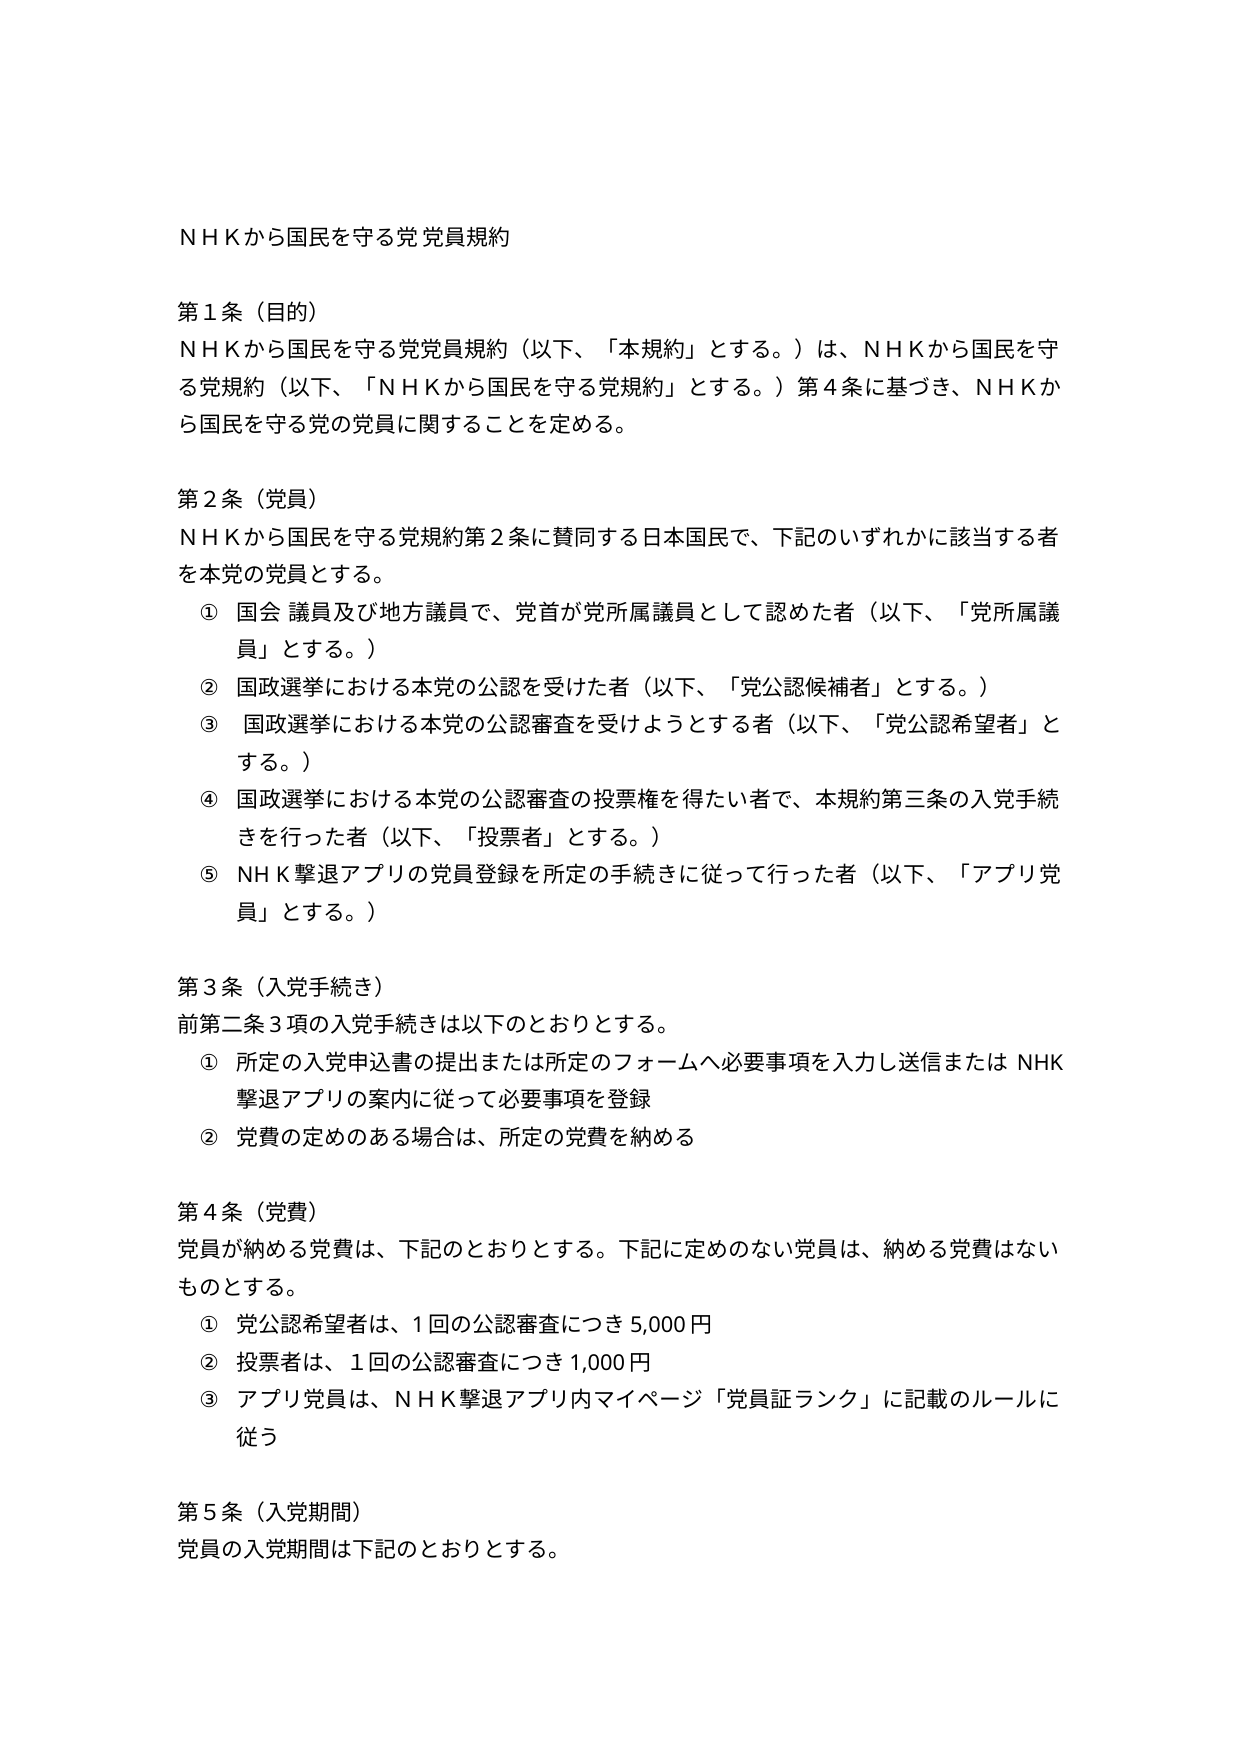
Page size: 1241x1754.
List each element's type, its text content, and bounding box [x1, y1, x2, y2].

list アプリ党員は、ＮＨＫ撃退アプリ内マイページ「党員証ランク」に記載のルールに従う [199, 1379, 1063, 1454]
list 国政選挙における本党の公認審査を受けようとする者（以下、「党公認希望者」とする。） [199, 704, 1063, 779]
list 投票者は、１回の公認審査につき1,000円 [199, 1342, 1063, 1379]
list 国政選挙における本党の公認審査の投票権を得たい者で、本規約第三条の入党手続きを行った者（以下、「投票者」とする。） [199, 779, 1063, 854]
text 第４条（党費） [177, 1192, 1063, 1229]
text 党員が納める党費は、下記のとおりとする。下記に定めのない党員は、納める党費はないものとする。 [177, 1229, 1063, 1304]
list 党費の定めのある場合は、所定の党費を納める [199, 1117, 1063, 1154]
text 第３条（入党手続き） [177, 967, 1063, 1004]
list NH K撃退アプリの党員登録を所定の手続きに従って行った者（以下、「アプリ党員」とする。） [199, 854, 1063, 929]
list 所定の入党申込書の提出または所定のフォームへ必要事項を入力し送信またはNHK撃退アプリの案内に従って必要事項を登録 [199, 1042, 1063, 1117]
list 国政選挙における本党の公認を受けた者（以下、「党公認候補者」とする。） [199, 667, 1063, 704]
text 第２条（党員） [177, 479, 1063, 517]
text 前第二条3項の入党手続きは以下のとおりとする。 [177, 1004, 1063, 1042]
text ＮＨＫから国民を守る党規約第２条に賛同する日本国民で、下記のいずれかに該当する者を本党の党員とする。 [177, 517, 1063, 592]
text ＮＨＫから国民を守る党党員規約（以下、「本規約」とする。）は、ＮＨＫから国民を守る党規約（以下、「ＮＨＫから国民を守る党規約」とする。）第４条に基づき、ＮＨＫから国民を守る党の党員に関することを定める。 [177, 329, 1063, 442]
list 党公認希望者は、1回の公認審査につき5,000円 [199, 1304, 1063, 1342]
text 第５条（入党期間） [177, 1492, 1063, 1529]
text 第１条（目的） [177, 292, 1063, 329]
text ＮＨＫから国民を守る党 党員規約 [177, 217, 1063, 254]
text 党員の入党期間は下記のとおりとする。 [177, 1529, 1063, 1567]
list 国会 議員及び地方議員で、党首が党所属議員として認めた者（以下、「党所属議員」とする。） [199, 592, 1063, 667]
